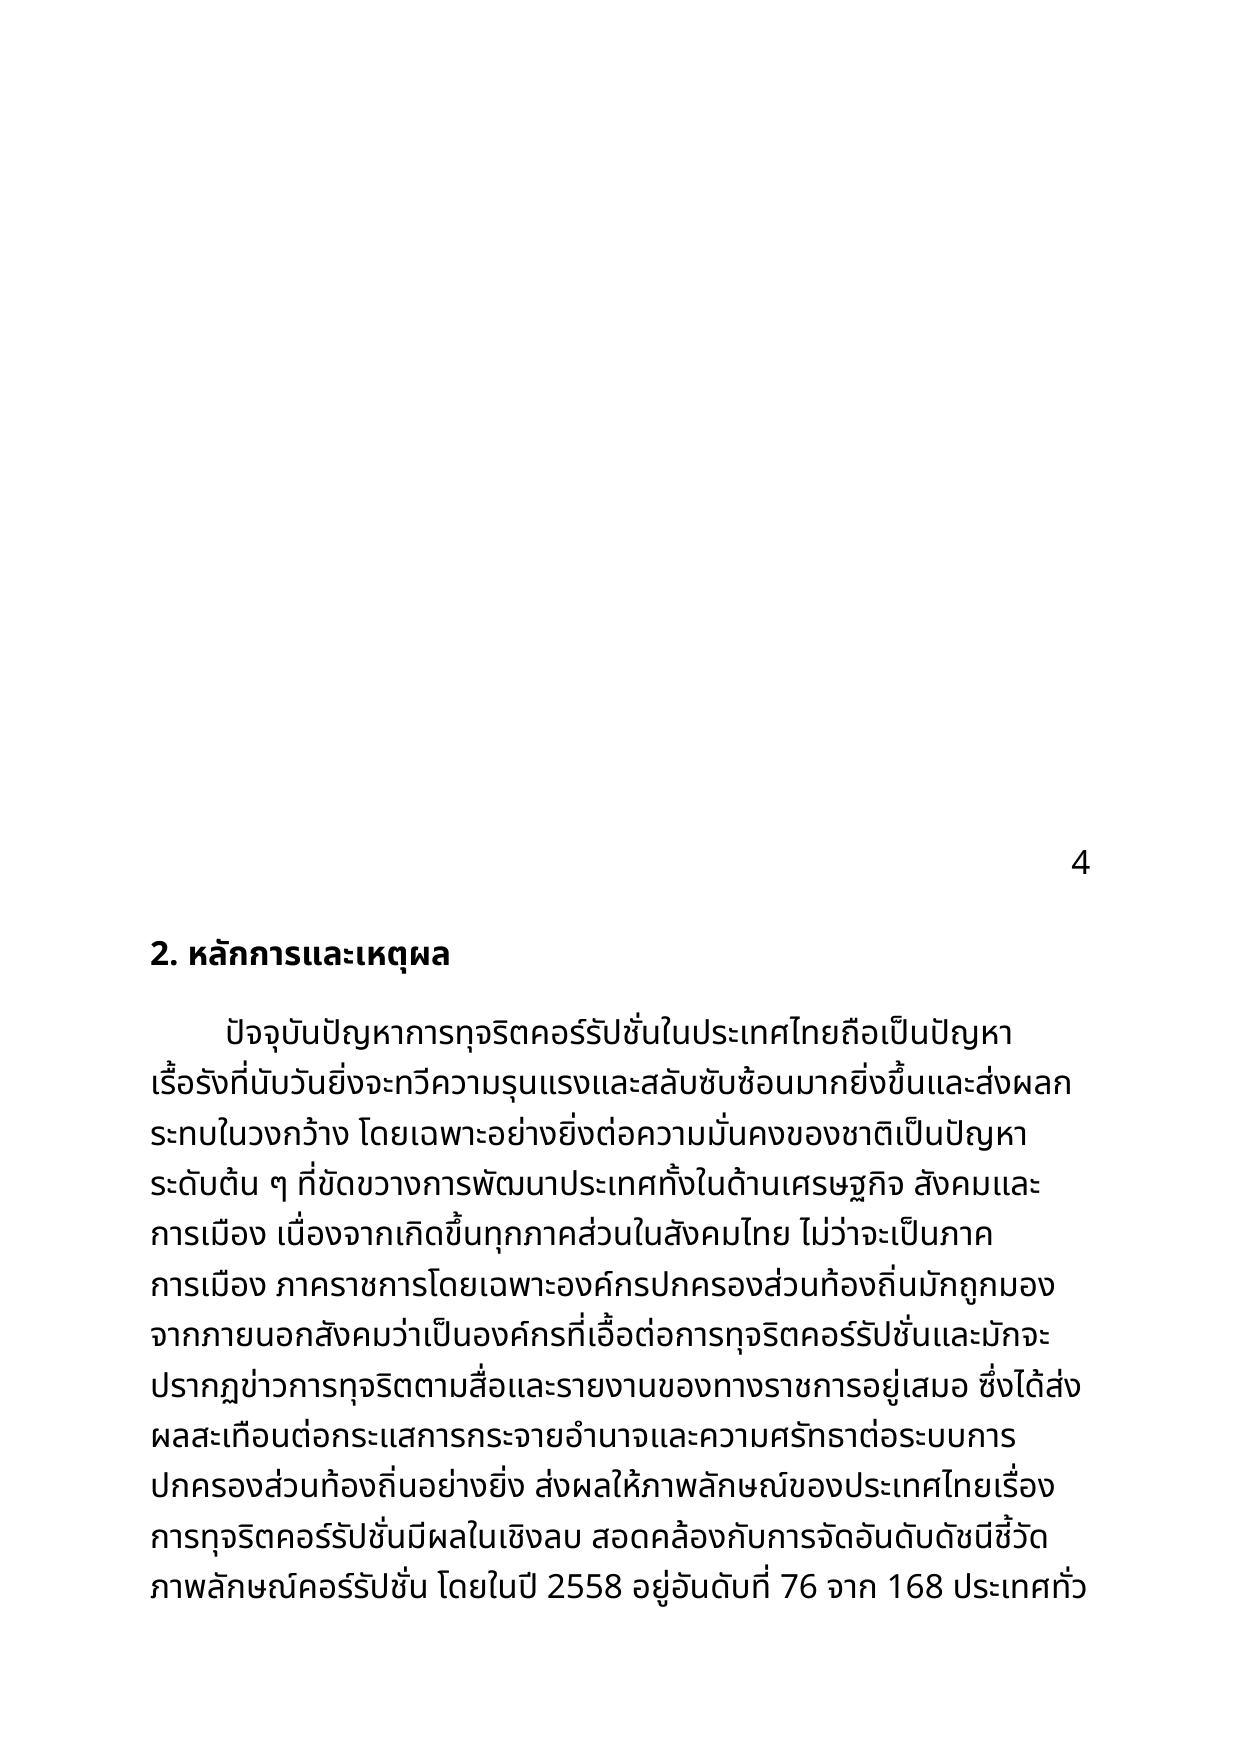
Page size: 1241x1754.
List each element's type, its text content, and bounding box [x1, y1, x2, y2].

text 4 [150, 839, 1090, 884]
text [150, 1009, 1090, 1614]
text 2. หลักการและเหตุผล [150, 930, 1090, 981]
